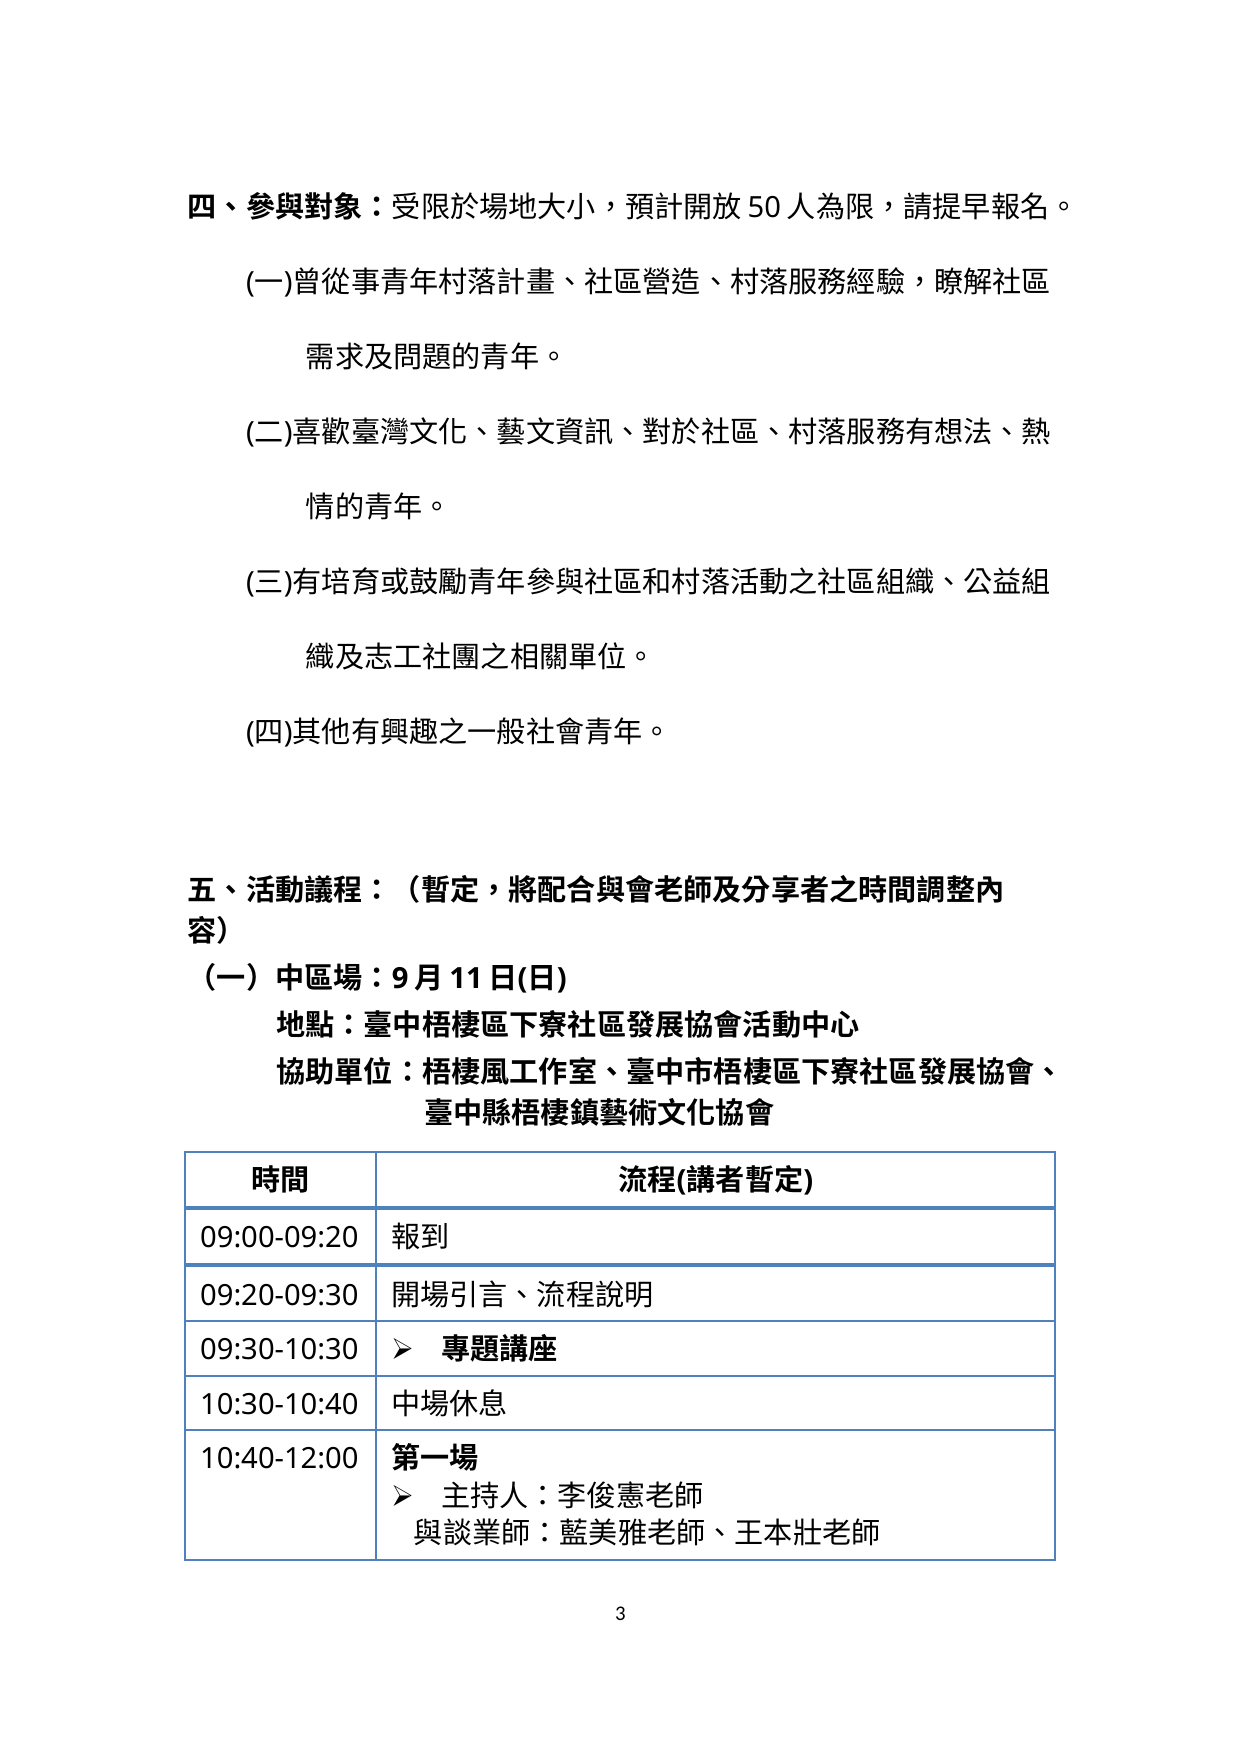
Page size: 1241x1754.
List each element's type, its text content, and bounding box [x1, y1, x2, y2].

table_cell 中場休息 [377, 1377, 1054, 1429]
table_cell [377, 1431, 1054, 1559]
text 地點：臺中梧棲區下寮社區發展協會活動中心 [276, 1002, 1053, 1044]
text 五、活動議程：（暫定，將配合與會老師及分享者之時間調整內容） [187, 867, 1053, 950]
table_cell 09:20-09:30 [186, 1267, 375, 1320]
table_cell 專題講座 [377, 1322, 1054, 1374]
text 四、參與對象：受限於場地大小，預計開放50人為限，請提早報名。 [187, 168, 1053, 243]
table_cell 10:40-12:00 [186, 1431, 375, 1559]
table_cell 報到 [377, 1210, 1054, 1263]
table_cell 開場引言、流程說明 [377, 1267, 1054, 1320]
text (二)喜歡臺灣文化、藝文資訊、對於社區、村落服務有想法、熱情的青年。 [246, 393, 1053, 543]
text （一）中區場：9月11日(日) [187, 955, 1053, 997]
text 協助單位：梧棲風工作室、臺中市梧棲區下寮社區發展協會、臺中縣梧棲鎮藝術文化協會 [276, 1049, 1053, 1132]
table_cell 09:30-10:30 [186, 1322, 375, 1374]
text (一)曾從事青年村落計畫、社區營造、村落服務經驗，瞭解社區需求及問題的青年。 [246, 243, 1053, 393]
table_cell 09:00-09:20 [186, 1210, 375, 1263]
text (四)其他有興趣之一般社會青年。 [187, 693, 1053, 768]
text (三)有培育或鼓勵青年參與社區和村落活動之社區組織、公益組織及志工社團之相關單位。 [246, 543, 1053, 693]
table_header 流程(講者暫定) [377, 1153, 1054, 1206]
table_cell 10:30-10:40 [186, 1377, 375, 1429]
table_header 時間 [186, 1153, 375, 1206]
